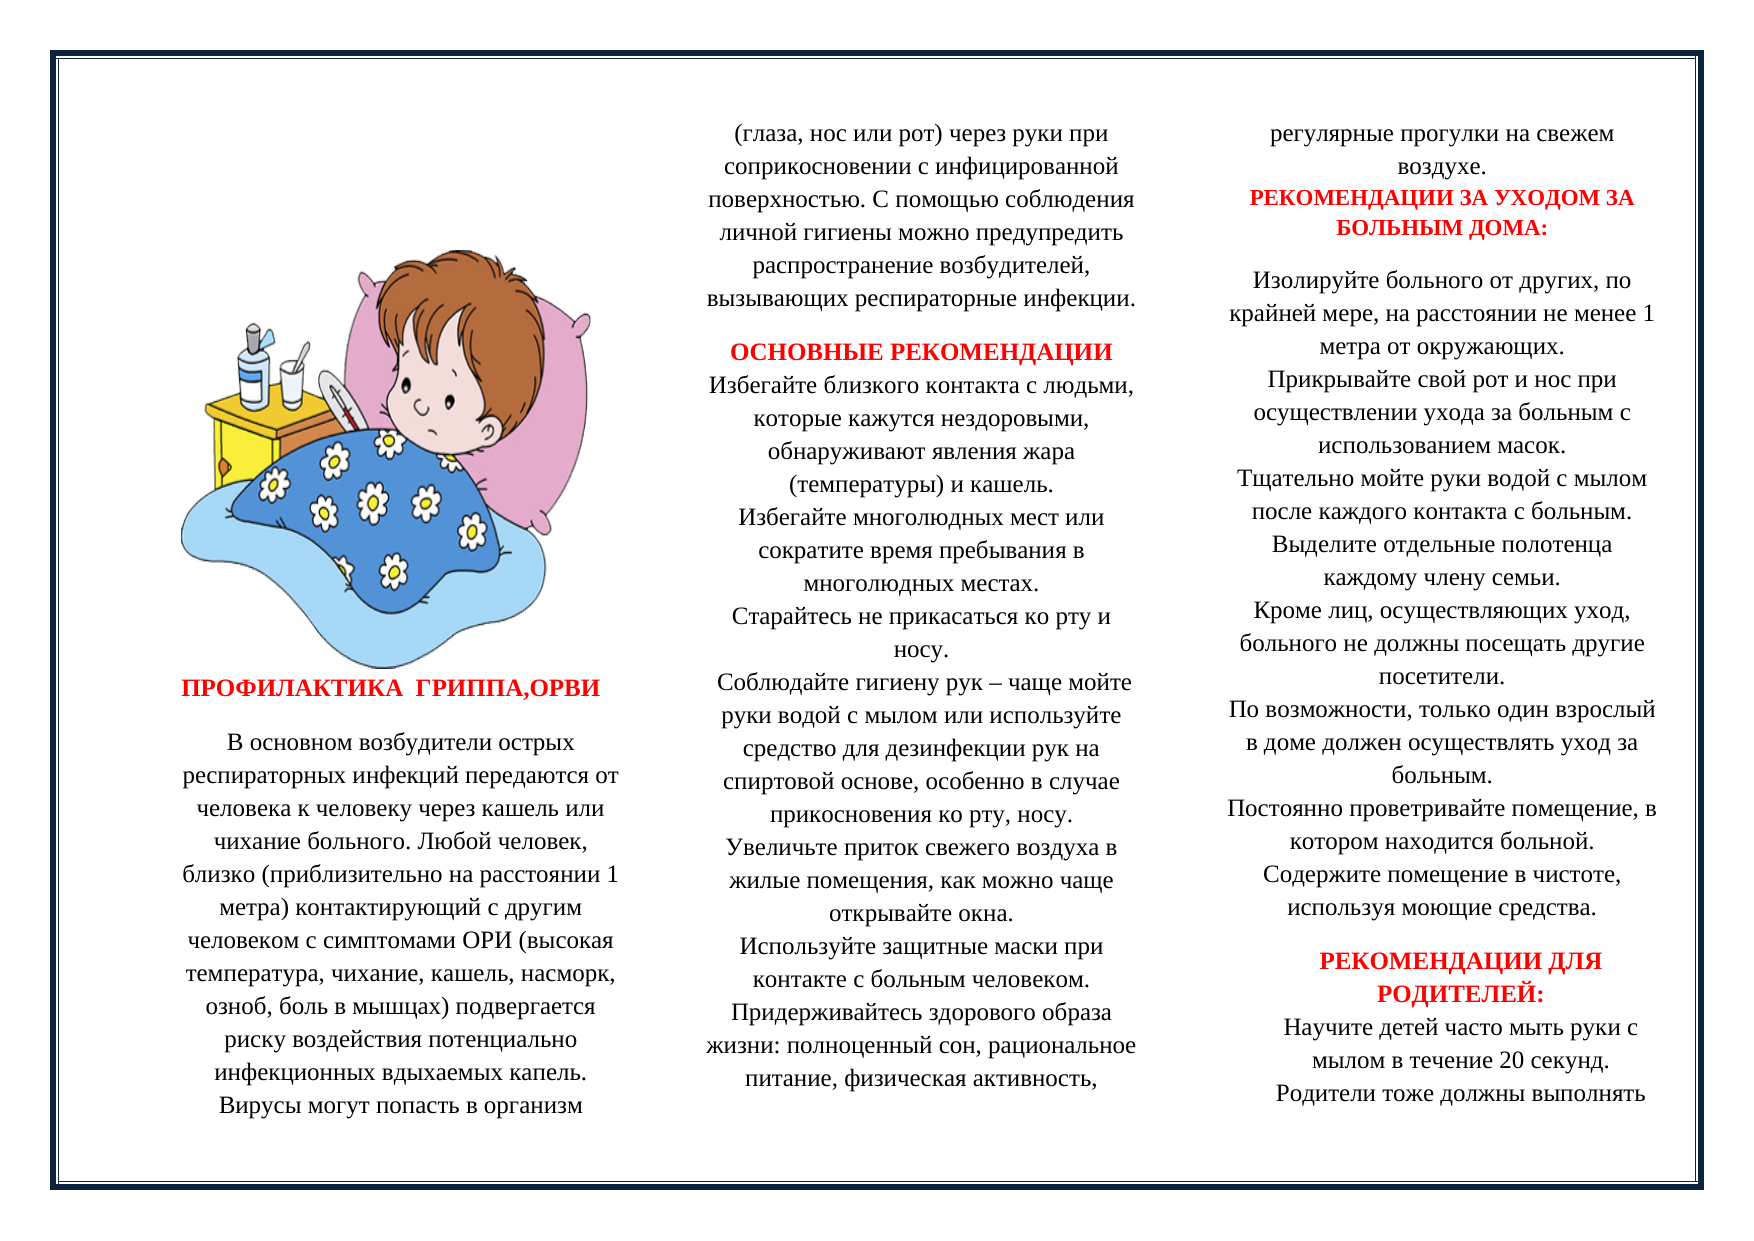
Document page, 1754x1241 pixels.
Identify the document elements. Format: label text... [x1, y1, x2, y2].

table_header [181, 118, 620, 1119]
picture [181, 250, 591, 669]
